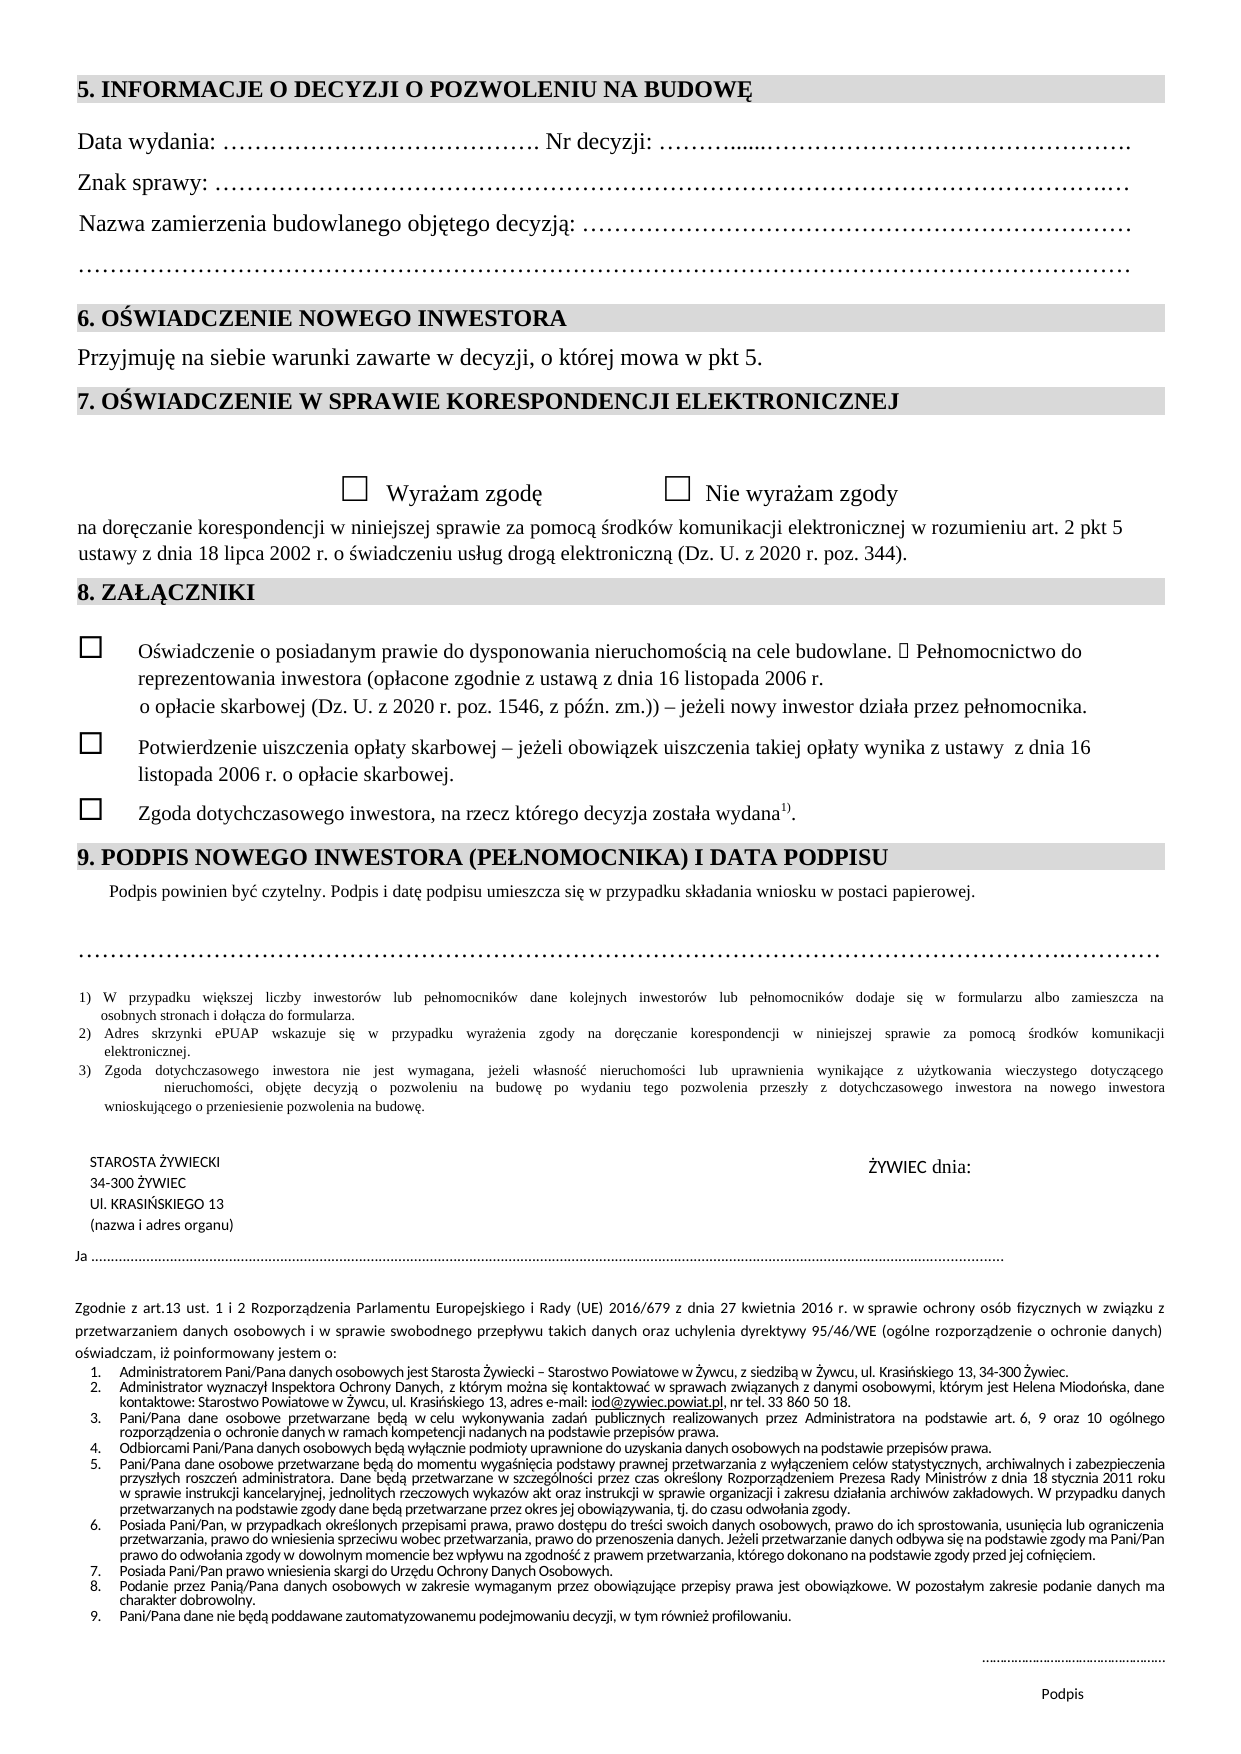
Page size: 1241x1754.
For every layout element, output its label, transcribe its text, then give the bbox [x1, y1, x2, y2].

subtitle 9. PODPIS NOWEGO INWESTORA (PEŁNOMOCNIKA) I DATA PODPISU [77, 843, 1165, 870]
text …………………………………………………………………………………………………………………… [77, 250, 1165, 278]
subtitle 8. ZAŁĄCZNIKI [77, 578, 1165, 605]
list Posiada Pani/Pan, w przypadkach określonych przepisami prawa, prawo dostępu do treści swoich danych osobowych, prawo do ich sprostowania, usunięcia lub ograniczenia przetwarzania, prawo do wniesienia sprzeciwu wobec przetwarzania, prawo do przenoszenia danych. Jeżeli przetwarzanie danych odbywa się na podstawie zgody ma Pani/Pan prawo do odwołania zgody w dowolnym momencie bez wpływu na zgodność z prawem przetwarzania, którego dokonano na podstawie zgody przed jej cofnięciem. [90, 1518, 1165, 1564]
text Ja [75, 1246, 1165, 1265]
text Zgodnie z art.13 ust. 1 i 2 Rozporządzenia Parlamentu Europejskiego i Rady (UE) 2016/679 z dnia 27 kwietnia 2016 r. w sprawie ochrony osób fizycznych w związku z przetwarzaniem danych osobowych i w sprawie swobodnego przepływu takich danych oraz uchylenia dyrektywy 95/46/WE (ogólne rozporządzenie o ochronie danych) oświadczam, iż poinformowany jestem o: [75, 1299, 1165, 1362]
text …………………………………………………………………………………………………………….………… [77, 935, 1165, 962]
list Pani/Pana dane osobowe przetwarzane będą w celu wykonywania zadań publicznych realizowanych przez Administratora na podstawie art. 6, 9 oraz 10 ogólnego rozporządzenia o ochronie danych w ramach kompetencji nadanych na podstawie przepisów prawa. [90, 1411, 1165, 1442]
list Oświadczenie o posiadanym prawie do dysponowania nieruchomością na cele budowlane.  Pełnomocnictwo do reprezentowania inwestora (opłacone zgodnie z ustawą z dnia 16 listopada 2006 r. [77, 637, 1148, 690]
text 6. OŚWIADCZENIE NOWEGO INWESTORA [77, 304, 1165, 332]
text Ul. KRASIŃSKIEGO 13 [75, 1194, 1165, 1213]
subtitle 7. OŚWIADCZENIE W SPRAWIE KORESPONDENCJI ELEKTRONICZNEJ [77, 387, 1165, 415]
list Posiada Pani/Pan prawo wniesienia skargi do Urzędu Ochrony Danych Osobowych. [90, 1564, 1165, 1579]
list Administrator wyznaczył Inspektora Ochrony Danych, z którym można się kontaktować w sprawach związanych z danymi osobowymi, którym jest Helena Miodońska, dane kontaktowe: Starostwo Powiatowe w Żywcu, ul. Krasińskiego 13, adres e-mail: iod@zywiec.powiat.pl, nr tel. 33 860 50 18. [90, 1381, 1165, 1411]
text …………………………………………… [75, 1647, 1165, 1666]
text Podpis powinien być czytelny. Podpis i datę podpisu umieszcza się w przypadku składania wniosku w postaci papierowej. [109, 881, 1165, 901]
text 34-300 ŻYWIEC [75, 1173, 1165, 1192]
list Pani/Pana dane nie będą poddawane zautomatyzowanemu podejmowaniu decyzji, w tym również profilowaniu. [90, 1610, 1165, 1625]
text o opłacie skarbowej (Dz. U. z 2020 r. poz. 1546, z późn. zm.)) – jeżeli nowy inwestor działa przez pełnomocnika. [139, 694, 1148, 718]
list Odbiorcami Pani/Pana danych osobowych będą wyłącznie podmioty uprawnione do uzyskania danych osobowych na podstawie przepisów prawa. [90, 1442, 1165, 1457]
list Potwierdzenie uiszczenia opłaty skarbowej – jeżeli obowiązek uiszczenia takiej opłaty wynika z ustawy z dnia 16 listopada 2006 r. o opłacie skarbowej. [77, 733, 1148, 786]
text (nazwa i adres organu) [75, 1215, 1165, 1234]
text 2) Adres skrzynki ePUAP wskazuje się w przypadku wyrażenia zgody na doręczanie korespondencji w niniejszej sprawie za pomocą środków komunikacji elektronicznej. [79, 1025, 1165, 1060]
text 3) Zgoda dotychczasowego inwestora nie jest wymagana, jeżeli własność nieruchomości lub uprawnienia wynikające z użytkowania wieczystego dotyczącego nieruchomości, objęte decyzją o pozwoleniu na budowę po wydaniu tego pozwolenia przeszły z dotychczasowego inwestora na nowego inwestora wnioskującego o przeniesienie pozwolenia na budowę. [79, 1061, 1165, 1114]
list Pani/Pana dane osobowe przetwarzane będą do momentu wygaśnięcia podstawy prawnej przetwarzania z wyłączeniem celów statystycznych, archiwalnych i zabezpieczenia przyszłych roszczeń administratora. Dane będą przetwarzane w szczególności przez czas określony Rozporządzeniem Prezesa Rady Ministrów z dnia 18 stycznia 2011 roku w sprawie instrukcji kancelaryjnej, jednolitych rzeczowych wykazów akt oraz instrukcji w sprawie organizacji i zakresu działania archiwów zakładowych. W przypadku danych przetwarzanych na podstawie zgody dane będą przetwarzane przez okres jej obowiązywania, tj. do czasu odwołania zgody. [90, 1457, 1165, 1518]
text na doręczanie korespondencji w niniejszej sprawie za pomocą środków komunikacji elektronicznej w rozumieniu art. 2 pkt 5 ustawy z dnia 18 lipca 2002 r. o świadczeniu usług drogą elektroniczną (Dz. U. z 2020 r. poz. 344). [77, 515, 1124, 565]
text Data wydania: …………………………………. Nr decyzji: ………......………………………………………. [77, 127, 1165, 155]
text Znak sprawy: ………………………………………………………………………………………………….… [77, 168, 1165, 196]
list Zgoda dotychczasowego inwestora, na rzecz którego decyzja została wydana1). [77, 799, 1148, 826]
text Przyjmuję na siebie warunki zawarte w decyzji, o której mowa w pkt 5. [77, 342, 1165, 370]
text 1) W przypadku większej liczby inwestorów lub pełnomocników dane kolejnych inwestorów lub pełnomocników dodaje się w formularzu albo zamieszcza na osobnych stronach i dołącza do formularza. [79, 989, 1165, 1024]
list Administratorem Pani/Pana danych osobowych jest Starosta Żywiecki – Starostwo Powiatowe w Żywcu, z siedzibą w Żywcu, ul. Krasińskiego 13, 34-300 Żywiec. [90, 1366, 1165, 1381]
text □ Wyrażam zgodę □ Nie wyrażam zgody [75, 462, 1165, 510]
list Podanie przez Panią/Pana danych osobowych w zakresie wymaganym przez obowiązujące przepisy prawa jest obowiązkowe. W pozostałym zakresie podanie danych ma charakter dobrowolny. [90, 1579, 1165, 1610]
text Nazwa zamierzenia budowlanego objętego decyzją: …………………………………………………………… [78, 209, 1165, 237]
text Podpis [75, 1684, 1165, 1703]
subtitle 5. INFORMACJE O DECYZJI O POZWOLENIU NA BUDOWĘ [77, 75, 1165, 103]
text STAROSTA ŻYWIECKI [75, 1152, 1165, 1172]
